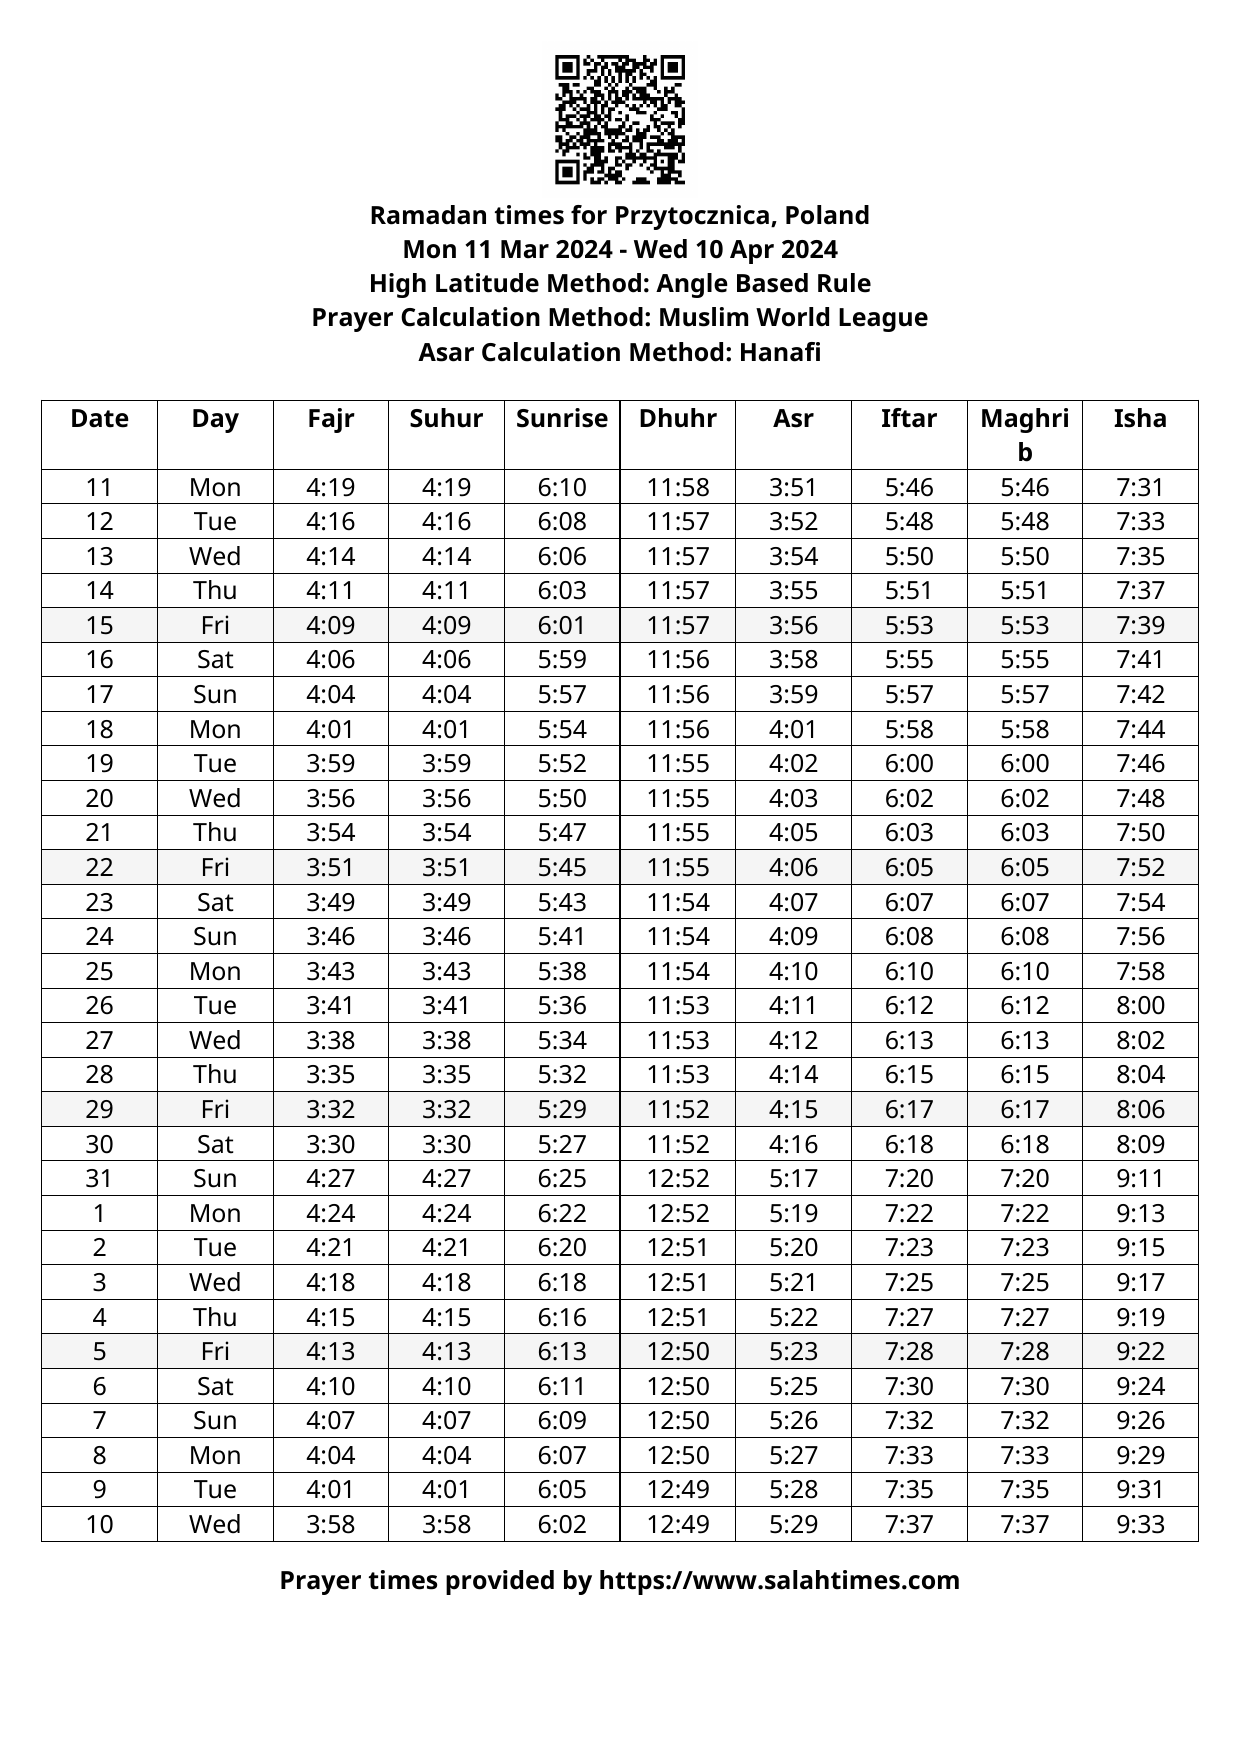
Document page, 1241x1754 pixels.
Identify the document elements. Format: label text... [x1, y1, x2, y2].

table_cell Fri [158, 1334, 273, 1368]
table_cell 3:32 [274, 1092, 388, 1126]
table_cell 11:54 [621, 885, 735, 918]
table_cell 5 [42, 1334, 157, 1368]
table_cell 11:53 [621, 1058, 735, 1091]
table_cell Thu [158, 1058, 273, 1091]
table_cell Thu [158, 1300, 273, 1333]
table_cell 5:57 [505, 677, 619, 711]
table_cell 3:32 [389, 1092, 504, 1126]
table_cell 4 [42, 1300, 157, 1333]
table_cell 7:20 [968, 1161, 1082, 1195]
table_cell 8:04 [1083, 1058, 1198, 1091]
table_cell Sun [158, 1404, 273, 1437]
table_cell 11:56 [621, 643, 735, 676]
table_cell 9:26 [1083, 1404, 1198, 1437]
table_cell 4:11 [389, 574, 504, 607]
table_cell 2 [42, 1231, 157, 1264]
table_cell 3:43 [274, 954, 388, 987]
table_cell 3:38 [274, 1023, 388, 1057]
table_cell 3:59 [274, 746, 388, 780]
table_cell 11:53 [621, 989, 735, 1022]
table_cell 10 [42, 1507, 157, 1541]
table_cell 3:30 [389, 1127, 504, 1160]
table_cell 7:25 [852, 1265, 967, 1299]
table_cell 9:24 [1083, 1369, 1198, 1402]
table_cell 3:51 [736, 470, 851, 503]
table_cell 3:49 [274, 885, 388, 918]
table_header Isha [1083, 401, 1198, 469]
table_cell 6:18 [968, 1127, 1082, 1160]
table_cell 4:01 [274, 1473, 388, 1506]
table_cell 11:57 [621, 539, 735, 572]
table_cell 6:13 [968, 1023, 1082, 1057]
table_cell Fri [158, 1092, 273, 1126]
table_cell 11:57 [621, 608, 735, 642]
table_cell 12:50 [621, 1369, 735, 1402]
table_cell 7:33 [968, 1438, 1082, 1472]
table_cell 7:33 [852, 1438, 967, 1472]
table_cell 9:22 [1083, 1334, 1198, 1368]
table_cell 4:01 [389, 712, 504, 745]
table_header Suhur [389, 401, 504, 469]
table_cell 5:34 [505, 1023, 619, 1057]
table_cell 3:35 [274, 1058, 388, 1091]
table_cell 3:51 [389, 850, 504, 884]
table_cell 4:04 [389, 677, 504, 711]
table_cell 7:35 [852, 1473, 967, 1506]
table_cell 5:51 [968, 574, 1082, 607]
table_cell 6:12 [968, 989, 1082, 1022]
table_cell 3:35 [389, 1058, 504, 1091]
table_cell Wed [158, 1265, 273, 1299]
table_cell 3:59 [389, 746, 504, 780]
table_cell 15 [42, 608, 157, 642]
table_cell 4:10 [736, 954, 851, 987]
table_cell 3:58 [736, 643, 851, 676]
table_cell 12:52 [621, 1196, 735, 1229]
table_cell 6:03 [505, 574, 619, 607]
table_cell 4:24 [389, 1196, 504, 1229]
table_cell 5:51 [852, 574, 967, 607]
table_cell 3:46 [274, 919, 388, 953]
table_cell 5:53 [968, 608, 1082, 642]
table_cell 4:09 [389, 608, 504, 642]
table_cell 4:16 [274, 504, 388, 538]
table_cell 7:35 [1083, 539, 1198, 572]
table_cell 7:20 [852, 1161, 967, 1195]
table_cell 6:22 [505, 1196, 619, 1229]
table_cell 5:27 [505, 1127, 619, 1160]
table_cell 3:52 [736, 504, 851, 538]
table_cell 6:01 [505, 608, 619, 642]
table_cell 9 [42, 1473, 157, 1506]
table_cell Mon [158, 1196, 273, 1229]
table_cell 4:27 [389, 1161, 504, 1195]
table_cell 7:22 [968, 1196, 1082, 1229]
table_cell 4:01 [274, 712, 388, 745]
table_cell 7:37 [1083, 574, 1198, 607]
table_cell 4:24 [274, 1196, 388, 1229]
table_cell Sun [158, 1161, 273, 1195]
table_cell 3 [42, 1265, 157, 1299]
table_cell 5:46 [968, 470, 1082, 503]
table_cell 6:13 [852, 1023, 967, 1057]
table_cell Sat [158, 1369, 273, 1402]
table_cell 4:07 [736, 885, 851, 918]
table_cell 3:54 [274, 816, 388, 849]
table_cell 30 [42, 1127, 157, 1160]
table_cell 6:07 [968, 885, 1082, 918]
table_cell 5:48 [968, 504, 1082, 538]
table_cell 7 [42, 1404, 157, 1437]
table_cell 5:58 [968, 712, 1082, 745]
table_cell 25 [42, 954, 157, 987]
table_cell 4:14 [736, 1058, 851, 1091]
table_cell 23 [42, 885, 157, 918]
table_cell 12:50 [621, 1438, 735, 1472]
table_cell 12:49 [621, 1507, 735, 1541]
table_cell Sun [158, 919, 273, 953]
table_cell 7:23 [968, 1231, 1082, 1264]
table_cell 12:51 [621, 1231, 735, 1264]
table_cell 7:30 [852, 1369, 967, 1402]
table_cell 7:37 [968, 1507, 1082, 1541]
table_cell 5:41 [505, 919, 619, 953]
table_cell 5:47 [505, 816, 619, 849]
table_cell 7:54 [1083, 885, 1198, 918]
table_cell 6:13 [505, 1334, 619, 1368]
table_cell 4:06 [736, 850, 851, 884]
table_cell 7:32 [968, 1404, 1082, 1437]
table_cell Wed [158, 781, 273, 814]
table_cell 7:44 [1083, 712, 1198, 745]
table_cell 7:35 [968, 1473, 1082, 1506]
table_cell 11:58 [621, 470, 735, 503]
table_cell 7:22 [852, 1196, 967, 1229]
table_cell 4:11 [274, 574, 388, 607]
table_cell 4:01 [389, 1473, 504, 1506]
table_cell Wed [158, 1023, 273, 1057]
table_cell Sat [158, 1127, 273, 1160]
table_cell 3:56 [274, 781, 388, 814]
table_cell Mon [158, 470, 273, 503]
table_cell Mon [158, 712, 273, 745]
table_cell 11:57 [621, 574, 735, 607]
table_header Maghrib [968, 401, 1082, 469]
table_cell 9:17 [1083, 1265, 1198, 1299]
table_header Dhuhr [621, 401, 735, 469]
table_cell 9:33 [1083, 1507, 1198, 1541]
table_cell 29 [42, 1092, 157, 1126]
table_cell 5:50 [852, 539, 967, 572]
text Prayer times provided by https://www.salahtimes.com [42, 1563, 1198, 1597]
table_cell 4:07 [274, 1404, 388, 1437]
table_cell 6:00 [852, 746, 967, 780]
table_cell 3:58 [274, 1507, 388, 1541]
table_cell 8:00 [1083, 989, 1198, 1022]
table_cell Mon [158, 954, 273, 987]
table_cell 12 [42, 504, 157, 538]
table_cell 4:01 [736, 712, 851, 745]
table_cell Fri [158, 850, 273, 884]
table_cell 3:41 [389, 989, 504, 1022]
table_cell 4:15 [736, 1092, 851, 1126]
table_cell 4:18 [274, 1265, 388, 1299]
table_cell 4:15 [389, 1300, 504, 1333]
table_cell 4:10 [274, 1369, 388, 1402]
table_cell 6:18 [505, 1265, 619, 1299]
table_cell 6:18 [852, 1127, 967, 1160]
table_cell 4:16 [736, 1127, 851, 1160]
table_cell 6:07 [505, 1438, 619, 1472]
table_cell 9:31 [1083, 1473, 1198, 1506]
table_cell 4:04 [274, 1438, 388, 1472]
table_cell 9:19 [1083, 1300, 1198, 1333]
table_cell 5:55 [968, 643, 1082, 676]
table_cell 4:10 [389, 1369, 504, 1402]
table_cell 7:37 [852, 1507, 967, 1541]
table_cell 6:02 [505, 1507, 619, 1541]
table_cell 5:50 [968, 539, 1082, 572]
table_cell 4:13 [274, 1334, 388, 1368]
table_cell 7:27 [968, 1300, 1082, 1333]
table_cell 6:05 [505, 1473, 619, 1506]
table_cell 4:14 [274, 539, 388, 572]
table_header Sunrise [505, 401, 619, 469]
table_cell 6:08 [505, 504, 619, 538]
table_cell 3:54 [736, 539, 851, 572]
table_cell 7:50 [1083, 816, 1198, 849]
table_cell 5:19 [736, 1196, 851, 1229]
table_cell 28 [42, 1058, 157, 1091]
table_cell 5:57 [852, 677, 967, 711]
table_cell 12:51 [621, 1300, 735, 1333]
table_cell 4:12 [736, 1023, 851, 1057]
table_cell 6:06 [505, 539, 619, 572]
table_cell 6:02 [852, 781, 967, 814]
table_cell 9:13 [1083, 1196, 1198, 1229]
table_cell 26 [42, 989, 157, 1022]
table_cell 7:39 [1083, 608, 1198, 642]
table_cell 13 [42, 539, 157, 572]
table_cell 4:09 [736, 919, 851, 953]
table_cell 5:53 [852, 608, 967, 642]
table_cell 5:26 [736, 1404, 851, 1437]
table_cell 1 [42, 1196, 157, 1229]
table_cell 27 [42, 1023, 157, 1057]
table_cell 11:55 [621, 850, 735, 884]
table_cell 22 [42, 850, 157, 884]
table_cell 7:41 [1083, 643, 1198, 676]
table_cell 12:51 [621, 1265, 735, 1299]
table_cell Sun [158, 677, 273, 711]
table_cell 5:48 [852, 504, 967, 538]
table_header Iftar [852, 401, 967, 469]
table_cell 5:58 [852, 712, 967, 745]
table_cell 6:11 [505, 1369, 619, 1402]
table_cell 4:27 [274, 1161, 388, 1195]
table_cell 5:29 [505, 1092, 619, 1126]
table_cell 3:43 [389, 954, 504, 987]
table_cell Mon [158, 1438, 273, 1472]
table_cell 3:58 [389, 1507, 504, 1541]
text Asar Calculation Method: Hanafi [42, 334, 1198, 368]
table_cell 12:50 [621, 1404, 735, 1437]
table_cell 6:10 [505, 470, 619, 503]
table_cell 11:53 [621, 1023, 735, 1057]
table_cell Sat [158, 885, 273, 918]
table_cell 11:57 [621, 504, 735, 538]
table_cell 4:02 [736, 746, 851, 780]
table_cell 4:07 [389, 1404, 504, 1437]
table_cell 11:54 [621, 954, 735, 987]
table_cell 7:46 [1083, 746, 1198, 780]
table_cell 4:14 [389, 539, 504, 572]
table_cell 7:25 [968, 1265, 1082, 1299]
table_cell 4:04 [389, 1438, 504, 1472]
table_cell 18 [42, 712, 157, 745]
table_cell 5:28 [736, 1473, 851, 1506]
table_cell 4:04 [274, 677, 388, 711]
table_cell 11:55 [621, 746, 735, 780]
table_cell 12:50 [621, 1334, 735, 1368]
table_cell 24 [42, 919, 157, 953]
table_cell 3:51 [274, 850, 388, 884]
table_cell 5:25 [736, 1369, 851, 1402]
table_cell 6:05 [852, 850, 967, 884]
table_cell 6:10 [968, 954, 1082, 987]
table_cell 8:09 [1083, 1127, 1198, 1160]
table_cell 6:15 [968, 1058, 1082, 1091]
table_cell 11:55 [621, 816, 735, 849]
table_cell 3:56 [736, 608, 851, 642]
text High Latitude Method: Angle Based Rule [42, 266, 1198, 300]
table_cell Tue [158, 746, 273, 780]
table_cell 5:20 [736, 1231, 851, 1264]
table_cell 5:21 [736, 1265, 851, 1299]
table_cell 11:56 [621, 677, 735, 711]
table_cell 4:21 [274, 1231, 388, 1264]
table_cell 3:54 [389, 816, 504, 849]
table_cell 3:55 [736, 574, 851, 607]
table_cell 7:56 [1083, 919, 1198, 953]
table_cell 4:06 [389, 643, 504, 676]
table_cell 5:59 [505, 643, 619, 676]
table_cell Fri [158, 608, 273, 642]
table_cell 6:16 [505, 1300, 619, 1333]
table_cell 19 [42, 746, 157, 780]
table_cell 31 [42, 1161, 157, 1195]
table_cell 7:30 [968, 1369, 1082, 1402]
table_cell 7:23 [852, 1231, 967, 1264]
table_cell 11:54 [621, 919, 735, 953]
table_cell 6:05 [968, 850, 1082, 884]
table_cell Thu [158, 574, 273, 607]
table_cell 4:05 [736, 816, 851, 849]
table_cell 12:49 [621, 1473, 735, 1506]
table_header Fajr [274, 401, 388, 469]
table_cell 5:38 [505, 954, 619, 987]
table_cell Tue [158, 504, 273, 538]
table_cell 6:08 [852, 919, 967, 953]
table_cell 6:17 [852, 1092, 967, 1126]
table_cell 8:02 [1083, 1023, 1198, 1057]
table_cell 5:57 [968, 677, 1082, 711]
table_cell 7:31 [1083, 470, 1198, 503]
table_cell 6:03 [852, 816, 967, 849]
table_cell 20 [42, 781, 157, 814]
table_cell 5:23 [736, 1334, 851, 1368]
table_cell Sat [158, 643, 273, 676]
table_cell 7:48 [1083, 781, 1198, 814]
table_cell Tue [158, 1231, 273, 1264]
table_cell 3:59 [736, 677, 851, 711]
table_cell 7:32 [852, 1404, 967, 1437]
table_cell 6:20 [505, 1231, 619, 1264]
table_cell 5:22 [736, 1300, 851, 1333]
table_cell 5:29 [736, 1507, 851, 1541]
table_cell 4:13 [389, 1334, 504, 1368]
text Prayer Calculation Method: Muslim World League [42, 300, 1198, 334]
table_header Day [158, 401, 273, 469]
table_cell 4:11 [736, 989, 851, 1022]
table_cell 17 [42, 677, 157, 711]
table_cell 6:25 [505, 1161, 619, 1195]
table_cell 9:15 [1083, 1231, 1198, 1264]
table_cell 6:02 [968, 781, 1082, 814]
table_cell 7:52 [1083, 850, 1198, 884]
table_cell 6:00 [968, 746, 1082, 780]
table_cell 16 [42, 643, 157, 676]
table_cell 5:27 [736, 1438, 851, 1472]
table_cell 4:15 [274, 1300, 388, 1333]
table_cell 7:42 [1083, 677, 1198, 711]
text Ramadan times for Przytocznica, Poland [42, 198, 1198, 232]
table_cell 4:16 [389, 504, 504, 538]
table_cell 8:06 [1083, 1092, 1198, 1126]
table_cell 4:19 [274, 470, 388, 503]
text Mon 11 Mar 2024 - Wed 10 Apr 2024 [42, 232, 1198, 266]
table_cell 6:09 [505, 1404, 619, 1437]
table_cell 9:11 [1083, 1161, 1198, 1195]
table_cell 5:43 [505, 885, 619, 918]
table_cell 5:52 [505, 746, 619, 780]
table_cell 11:55 [621, 781, 735, 814]
table_cell 7:28 [968, 1334, 1082, 1368]
table_cell 12:52 [621, 1161, 735, 1195]
table_cell 11:52 [621, 1092, 735, 1126]
table_cell 11:52 [621, 1127, 735, 1160]
table_cell 8 [42, 1438, 157, 1472]
table_cell Thu [158, 816, 273, 849]
table_cell 5:54 [505, 712, 619, 745]
table_cell 5:50 [505, 781, 619, 814]
table_cell 7:33 [1083, 504, 1198, 538]
table_cell 6:07 [852, 885, 967, 918]
table_cell 3:56 [389, 781, 504, 814]
table_cell 6 [42, 1369, 157, 1402]
table_cell 6:12 [852, 989, 967, 1022]
table_cell 21 [42, 816, 157, 849]
table_cell 6:15 [852, 1058, 967, 1091]
table_cell 6:08 [968, 919, 1082, 953]
table_cell 3:38 [389, 1023, 504, 1057]
table_cell 5:55 [852, 643, 967, 676]
table_cell 11 [42, 470, 157, 503]
table_cell 4:19 [389, 470, 504, 503]
table_cell 5:36 [505, 989, 619, 1022]
picture [542, 41, 699, 198]
table_cell 4:21 [389, 1231, 504, 1264]
table_cell 7:27 [852, 1300, 967, 1333]
table_cell 5:17 [736, 1161, 851, 1195]
table_cell 14 [42, 574, 157, 607]
table_header Date [42, 401, 157, 469]
table_cell Tue [158, 989, 273, 1022]
table_cell Wed [158, 539, 273, 572]
table_cell Wed [158, 1507, 273, 1541]
table_cell 7:28 [852, 1334, 967, 1368]
table_cell 11:56 [621, 712, 735, 745]
table_cell 6:10 [852, 954, 967, 987]
table_cell 5:46 [852, 470, 967, 503]
table_cell 4:03 [736, 781, 851, 814]
table_cell 4:06 [274, 643, 388, 676]
table_cell 5:32 [505, 1058, 619, 1091]
table_cell 9:29 [1083, 1438, 1198, 1472]
table_header Asr [736, 401, 851, 469]
table_cell 4:18 [389, 1265, 504, 1299]
table_cell Tue [158, 1473, 273, 1506]
table_cell 3:41 [274, 989, 388, 1022]
table_cell 3:49 [389, 885, 504, 918]
table_cell 3:30 [274, 1127, 388, 1160]
table_cell 6:03 [968, 816, 1082, 849]
table_cell 3:46 [389, 919, 504, 953]
table_cell 7:58 [1083, 954, 1198, 987]
table_cell 6:17 [968, 1092, 1082, 1126]
table_cell 4:09 [274, 608, 388, 642]
table_cell 5:45 [505, 850, 619, 884]
